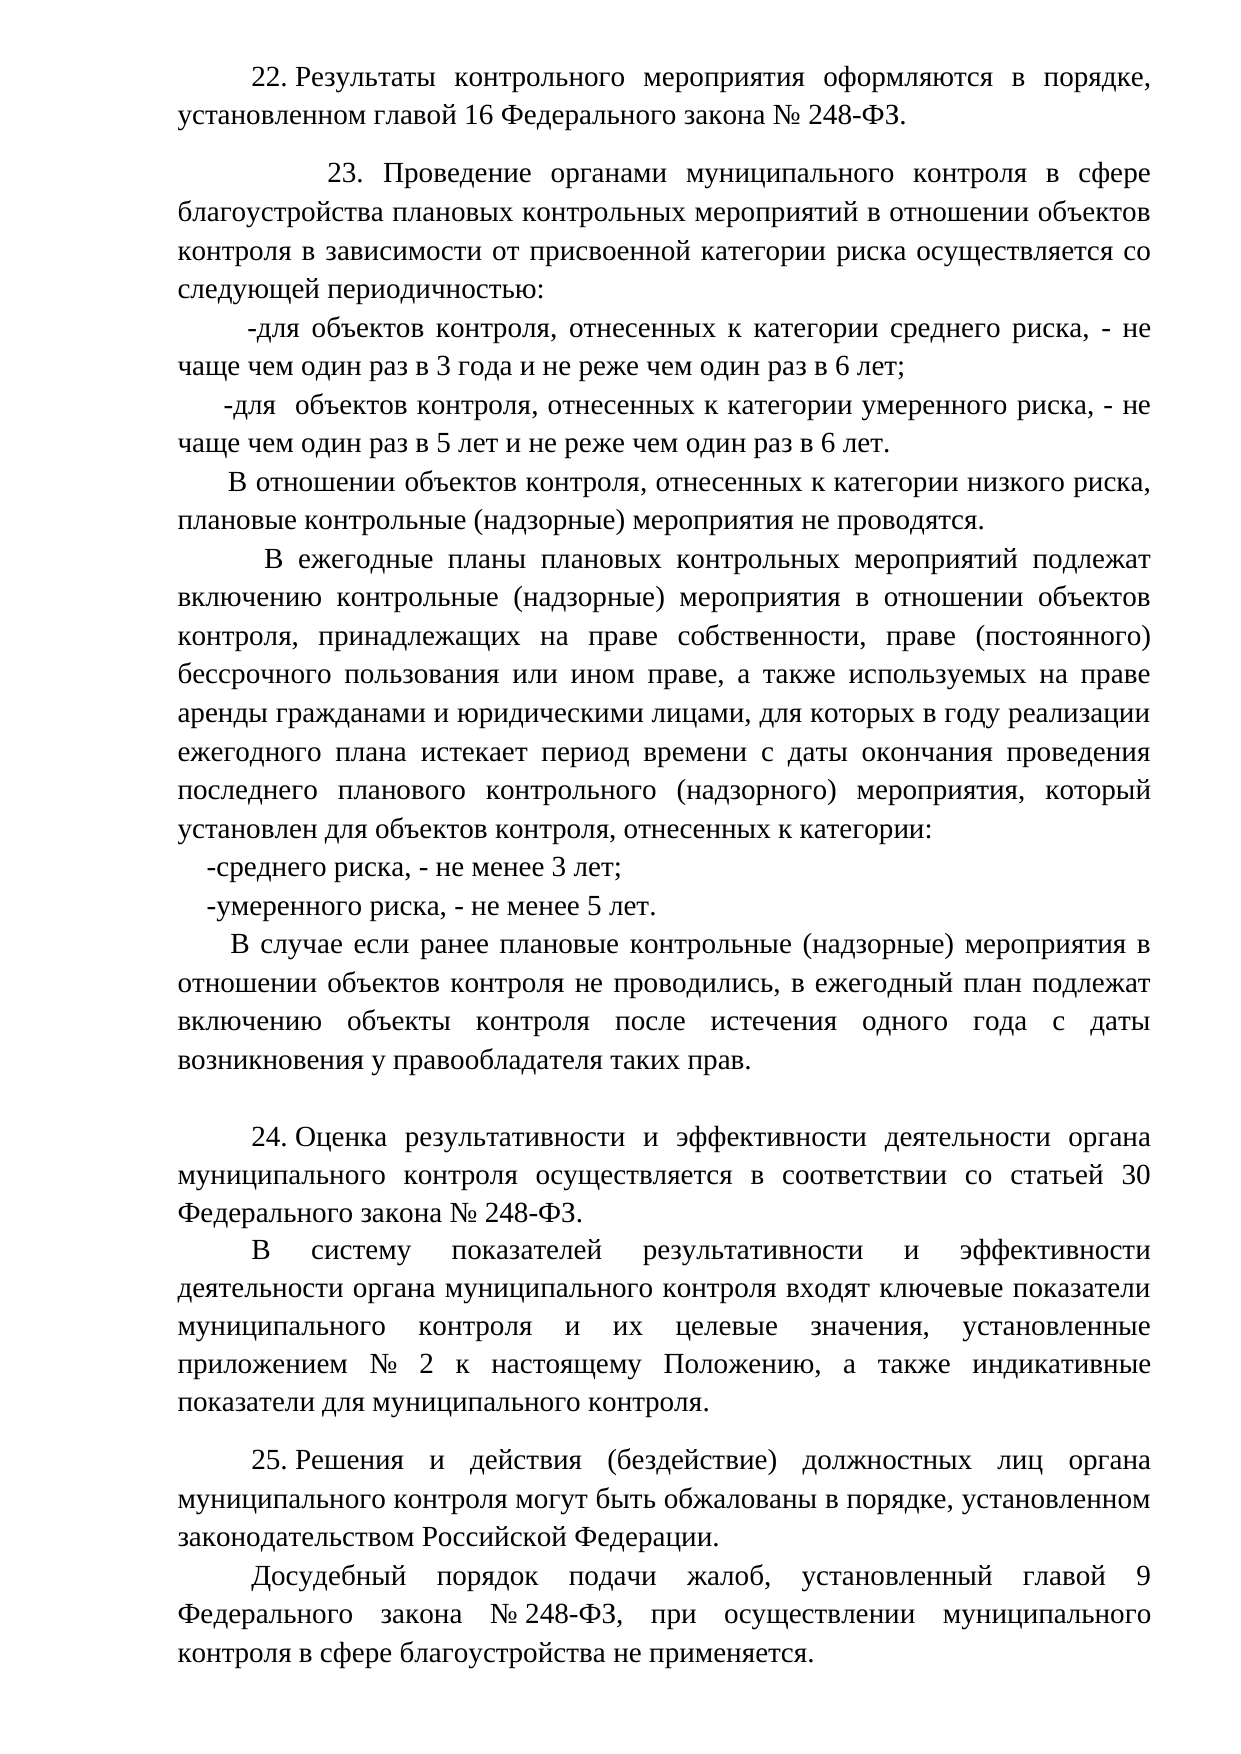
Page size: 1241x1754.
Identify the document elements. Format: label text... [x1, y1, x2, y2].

text 22. Результаты контрольного мероприятия оформляются в порядке, установленном главой 16 Федерального закона № 248-ФЗ. [177, 59, 1152, 130]
text -для объектов контроля, отнесенных к категории среднего риска, - не чаще чем один раз в 3 года и не реже чем один раз в 6 лет; [177, 310, 1152, 382]
text В случае если ранее плановые контрольные (надзорные) мероприятия в отношении объектов контроля не проводились, в ежегодный план подлежат включению объекты контроля после истечения одного года с даты возникновения у правообладателя таких прав. [177, 926, 1152, 1076]
text В систему показателей результативности и эффективности деятельности органа муниципального контроля входят ключевые показатели муниципального контроля и их целевые значения, установленные приложением № 2 к настоящему Положению, а также индикативные показатели для муниципального контроля. [177, 1232, 1152, 1417]
text 25. Решения и действия (бездействие) должностных лиц органа муниципального контроля могут быть обжалованы в порядке, установленном законодательством Российской Федерации. [177, 1442, 1152, 1553]
text 24. Оценка результативности и эффективности деятельности органа муниципального контроля осуществляется в соответствии со статьей 30 Федерального закона № 248-ФЗ. [177, 1119, 1152, 1228]
text Досудебный порядок подачи жалоб, установленный главой 9 Федерального закона № 248-ФЗ, при осуществлении муниципального контроля в сфере благоустройства не применяется. [177, 1630, 1152, 1669]
text В ежегодные планы плановых контрольных мероприятий подлежат включению контрольные (надзорные) мероприятия в отношении объектов контроля, принадлежащих на праве собственности, праве (постоянного) бессрочного пользования или ином праве, а также используемых на праве аренды гражданами и юридическими лицами, для которых в году реализации ежегодного плана истекает период времени с даты окончания проведения последнего планового контрольного (надзорного) мероприятия, который установлен для объектов контроля, отнесенных к категории: [177, 541, 1152, 844]
text Досудебный порядок подачи жалоб, установленный главой 9 Федерального закона № 248-ФЗ, при осуществлении муниципального контроля в сфере благоустройства не применяется. [177, 1558, 1152, 1597]
text В отношении объектов контроля, отнесенных к категории низкого риска, плановые контрольные (надзорные) мероприятия не проводятся. [177, 464, 1152, 536]
text -для объектов контроля, отнесенных к категории умеренного риска, - не чаще чем один раз в 5 лет и не реже чем один раз в 6 лет. [177, 387, 1152, 459]
text 23. Проведение органами муниципального контроля в сфере благоустройства плановых контрольных мероприятий в отношении объектов контроля в зависимости от присвоенной категории риска осуществляется со следующей периодичностью: [177, 156, 1152, 305]
text -среднего риска, - не менее 3 лет; [177, 849, 1152, 883]
text -умеренного риска, - не менее 5 лет. [177, 888, 1152, 921]
